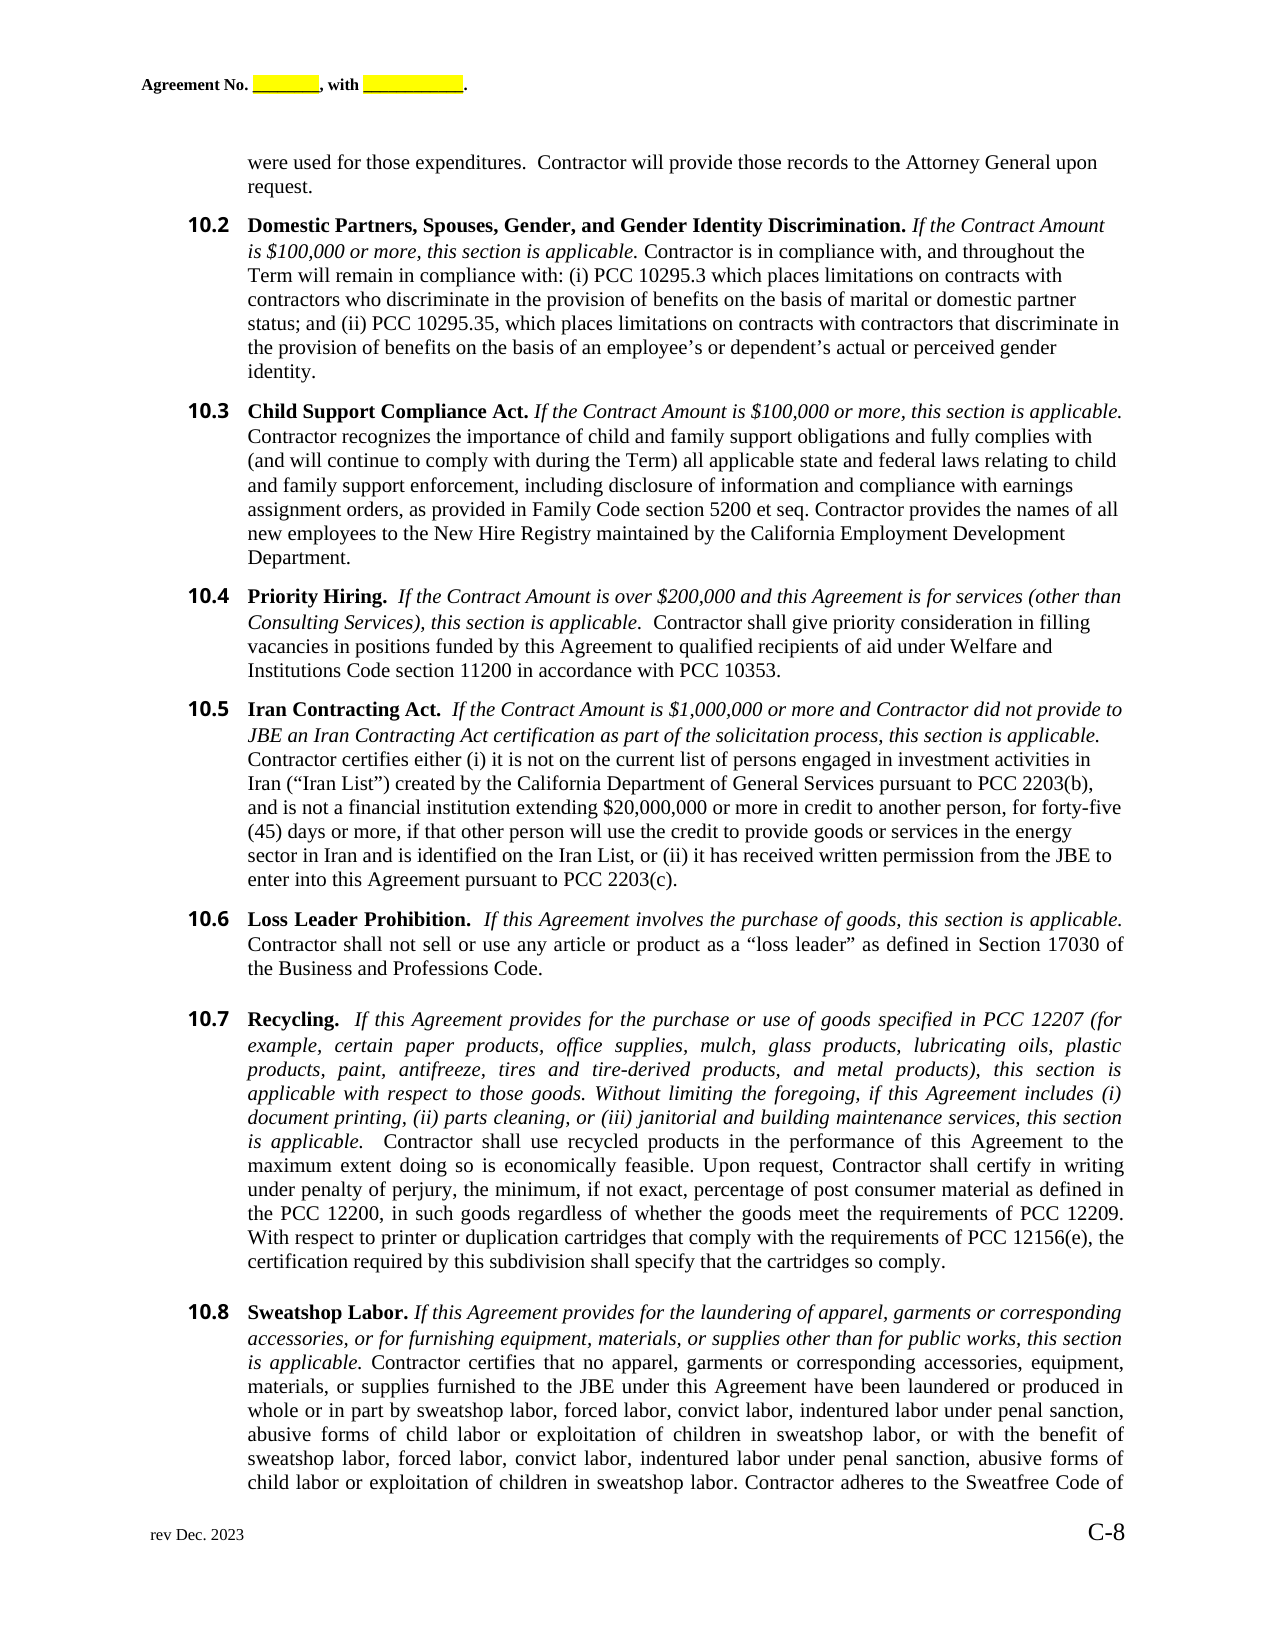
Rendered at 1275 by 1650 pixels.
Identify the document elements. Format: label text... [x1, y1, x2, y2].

list Iran Contracting Act. If the Contract Amount is $1,000,000 or more and Contractor did not provide to JBE an Iran Contracting Act certification as part of the solicitation process, this section is applicable. Contractor certifies either (i) it is not on the current list of persons engaged in investment activities in Iran (“Iran List”) created by the California Department of General Services pursuant to PCC 2203(b), and is not a financial institution extending $20,000,000 or more in credit to another person, for forty-five (45) days or more, if that other person will use the credit to provide goods or services in the energy sector in Iran and is identified on the Iran List, or (ii) it has received written permission from the JBE to enter into this Agreement pursuant to PCC 2203(c). [187, 694, 1125, 891]
list Loss Leader Prohibition. If this Agreement involves the purchase of goods, this section is applicable. Contractor shall not sell or use any article or product as a “loss leader” as defined in Section 17030 of the Business and Professions Code. [187, 904, 1125, 980]
list Child Support Compliance Act. If the Contract Amount is $100,000 or more, this section is applicable. Contractor recognizes the importance of child and family support obligations and fully complies with (and will continue to comply with during the Term) all applicable state and federal laws relating to child and family support enforcement, including disclosure of information and compliance with earnings assignment orders, as provided in Family Code section 5200 et seq. Contractor provides the names of all new employees to the New Hire Registry maintained by the California Employment Development Department. [187, 396, 1125, 569]
list Recycling. If this Agreement provides for the purchase or use of goods specified in PCC 12207 (for example, certain paper products, office supplies, mulch, glass products, lubricating oils, plastic products, paint, antifreeze, tires and tire-derived products, and metal products), this section is applicable with respect to those goods. Without limiting the foregoing, if this Agreement includes (i) document printing, (ii) parts cleaning, or (iii) janitorial and building maintenance services, this section is applicable. Contractor shall use recycled products in the performance of this Agreement to the maximum extent doing so is economically feasible. Upon request, Contractor shall certify in writing under penalty of perjury, the minimum, if not exact, percentage of post consumer material as defined in the PCC 12200, in such goods regardless of whether the goods meet the requirements of PCC 12209. With respect to printer or duplication cartridges that comply with the requirements of PCC 12156(e), the certification required by this subdivision shall specify that the cartridges so comply. [187, 1004, 1125, 1273]
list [187, 150, 1125, 198]
list Priority Hiring. If the Contract Amount is over $200,000 and this Agreement is for services (other than Consulting Services), this section is applicable. Contractor shall give priority consideration in filling vacancies in positions funded by this Agreement to qualified recipients of aid under Welfare and Institutions Code section 11200 in accordance with PCC 10353. [187, 581, 1125, 682]
list Domestic Partners, Spouses, Gender, and Gender Identity Discrimination. If the Contract Amount is $100,000 or more, this section is applicable. Contractor is in compliance with, and throughout the Term will remain in compliance with: (i) PCC 10295.3 which places limitations on contracts with contractors who discriminate in the provision of benefits on the basis of marital or domestic partner status; and (ii) PCC 10295.35, which places limitations on contracts with contractors that discriminate in the provision of benefits on the basis of an employee’s or dependent’s actual or perceived gender identity. [187, 211, 1125, 383]
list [187, 1297, 1125, 1494]
